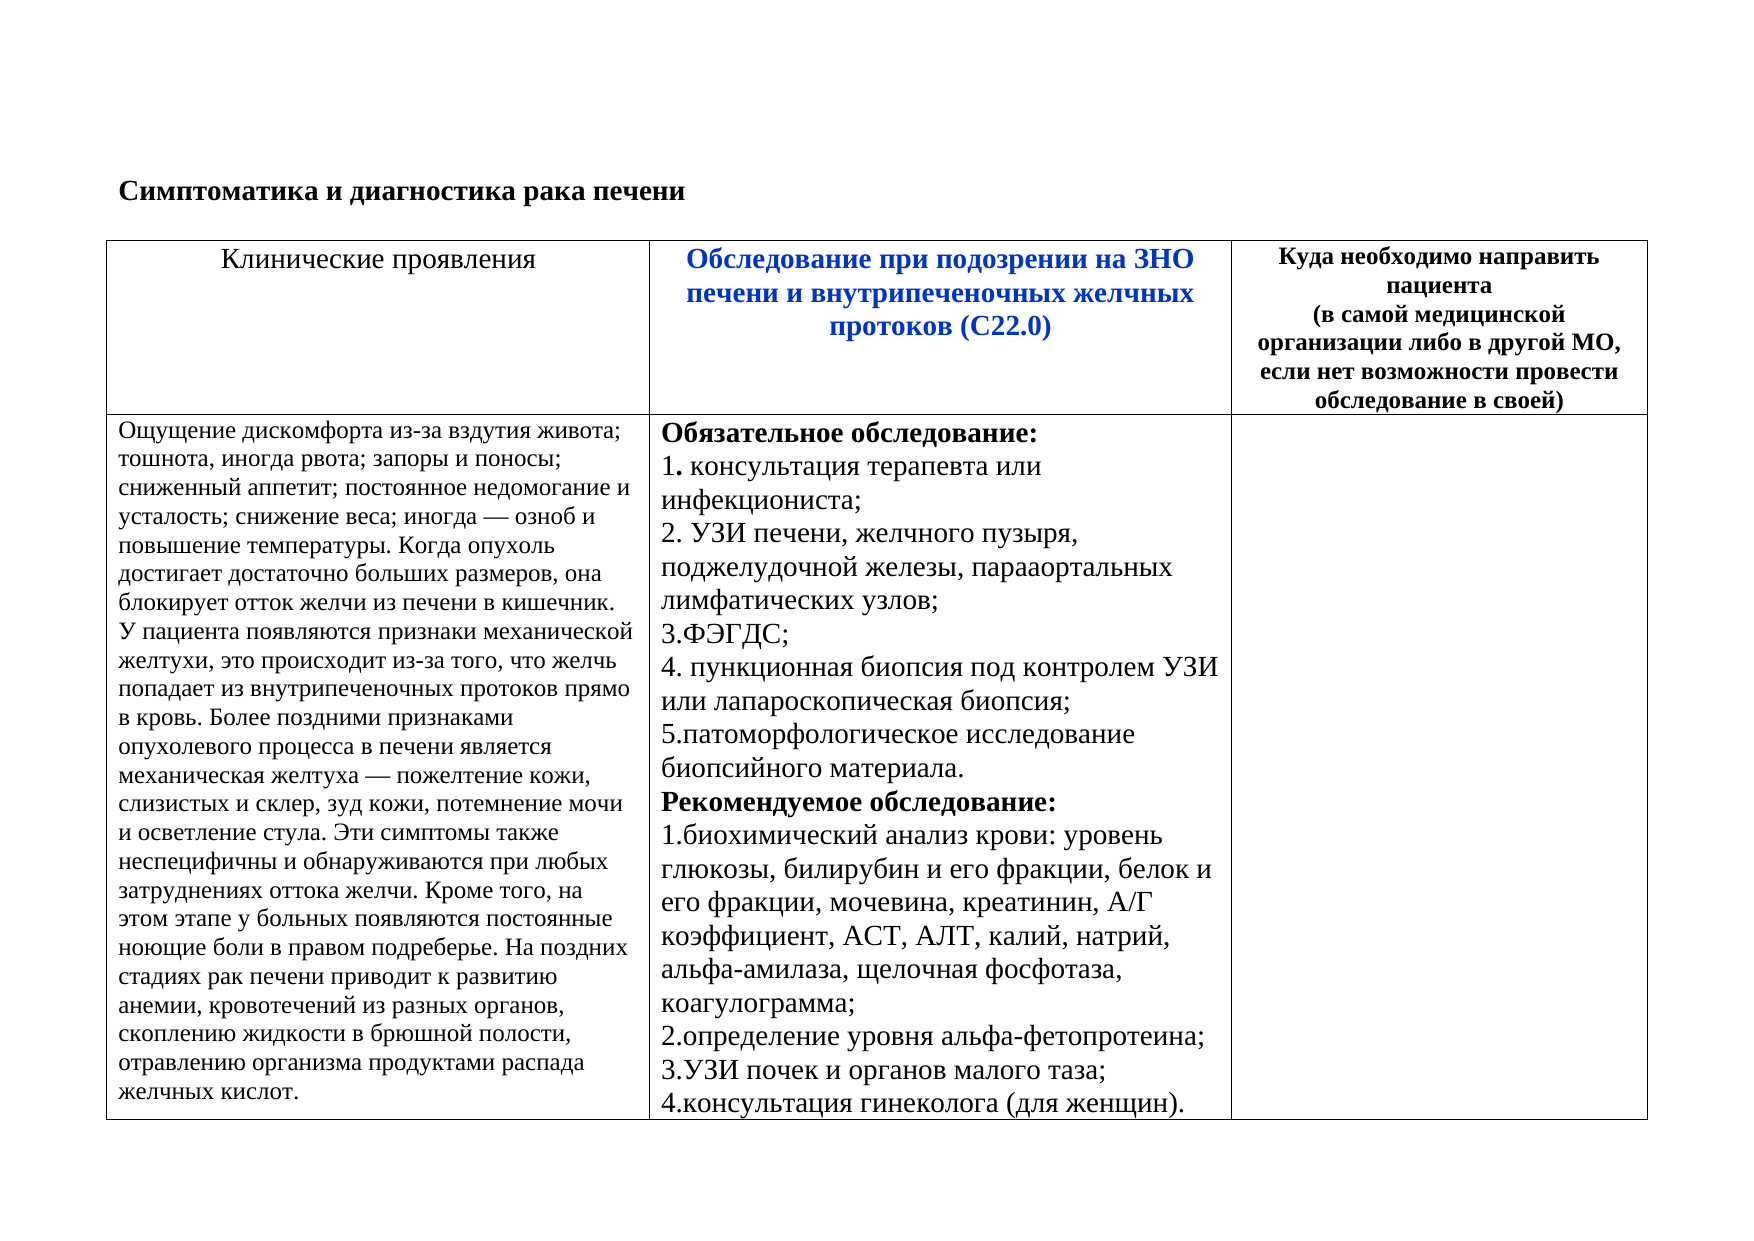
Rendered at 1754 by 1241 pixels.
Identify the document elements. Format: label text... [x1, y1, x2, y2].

table_cell Куда необходимо направить пациента (в самой медицинской организации либо в другой МО, если нет возможности провести обследование в своей) [1232, 241, 1647, 414]
table_cell [1232, 415, 1647, 1119]
table_cell Клинические проявления [107, 241, 649, 414]
table_cell Обследование при подозрении на ЗНО печени и внутрипеченочных желчных протоков (С22.0) [650, 241, 1231, 414]
table_cell Ощущение дискомфорта из-за вздутия живота; тошнота, иногда рвота; запоры и поносы; сниженный аппетит; постоянное недомогание и усталость; снижение веса; иногда — озноб и повышение температуры. Когда опухоль достигает достаточно больших размеров, она блокирует отток желчи из печени в кишечник. У пациента появляются признаки механической желтухи, это происходит из-за того, что желчь попадает из внутрипеченочных протоков прямо в кровь. Более поздними признаками опухолевого процесса в печени является механическая желтуха — пожелтение кожи, слизистых и склер, зуд кожи, потемнение мочи и осветление стула. Эти симптомы также неспецифичны и обнаруживаются при любых затруднениях оттока желчи. Кроме того, на этом этапе у больных появляются постоянные ноющие боли в правом подреберье. На поздних стадиях рак печени приводит к развитию анемии, кровотечений из разных органов, скоплению жидкости в брюшной полости, отравлению организма продуктами распада желчных кислот. [107, 415, 649, 1119]
table_header Симптоматика и диагностика рака печени [107, 173, 1647, 240]
table_cell Обязательное обследование: 1. консультация терапевта или инфекциониста; 2. УЗИ печени, желчного пузыря, поджелудочной железы, парааортальных лимфатических узлов; 3.ФЭГДС; 4. пункционная биопсия под контролем УЗИ или лапароскопическая биопсия; 5.патоморфологическое исследование биопсийного материала. Рекомендуемое обследование: 1.биохимический анализ крови: уровень глюкозы, билирубин и его фракции, белок и его фракции, мочевина, креатинин, А/Г коэффициент, АСТ, АЛТ, калий, натрий, альфа-амилаза, щелочная фосфотаза, коагулограмма; 2.определение уровня альфа-фетопротеина; 3.УЗИ почек и органов малого таза; 4.консультация гинеколога (для женщин). [650, 415, 1231, 1119]
